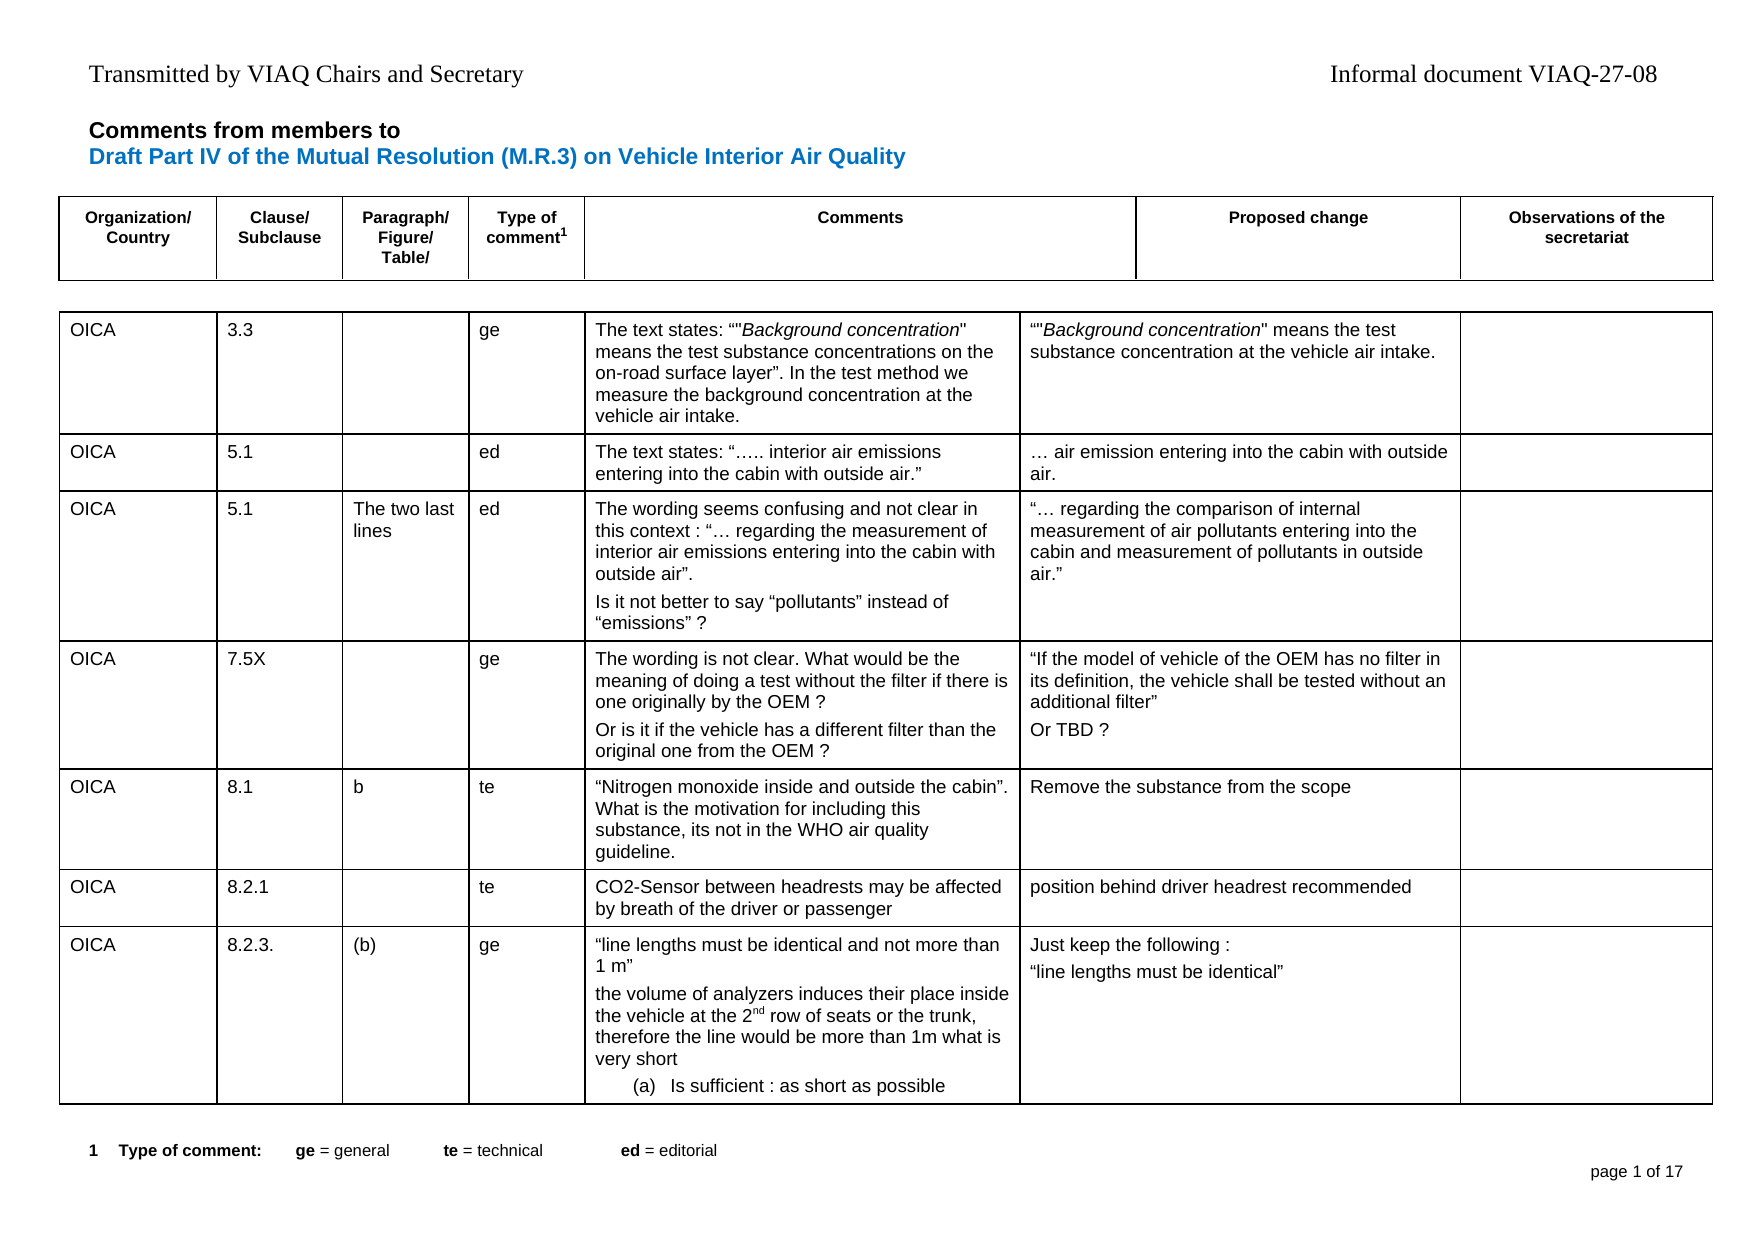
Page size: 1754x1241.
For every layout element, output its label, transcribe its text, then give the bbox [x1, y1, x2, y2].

table_cell [1461, 435, 1712, 490]
table_cell Remove the substance from the scope [1021, 770, 1460, 868]
table_header [343, 313, 468, 433]
table_cell “If the model of vehicle of the OEM has no filter in its definition, the vehicle shall be tested without an additional filter” Or TBD ? [1021, 642, 1460, 768]
table_header The text states: “"Background concentration" means the test substance concentrations on the on-road surface layer”. In the test method we measure the background concentration at the vehicle air intake. [586, 313, 1019, 433]
table_cell 8.2.3. [218, 927, 342, 1103]
table_cell (b) [343, 927, 468, 1103]
table_cell [1461, 642, 1712, 768]
table_cell 5.1 [218, 435, 342, 490]
table_header OICA [60, 313, 216, 433]
table_header ge [470, 313, 584, 433]
table_cell [1461, 770, 1712, 868]
table_cell OICA [60, 870, 216, 926]
table_cell CO2-Sensor between headrests may be affected by breath of the driver or passenger [586, 870, 1019, 926]
table_cell The text states: “….. interior air emissions entering into the cabin with outside air.” [586, 435, 1019, 490]
table_cell ed [470, 492, 584, 640]
table_cell The wording is not clear. What would be the meaning of doing a test without the filter if there is one originally by the OEM ? Or is it if the vehicle has a different filter than the original one from the OEM ? [586, 642, 1019, 768]
table_cell OICA [60, 435, 216, 490]
table_cell 7.5X [218, 642, 342, 768]
table_cell The two last lines [343, 492, 468, 640]
table_cell te [470, 770, 584, 868]
table_cell ge [470, 927, 584, 1103]
table_cell OICA [60, 927, 216, 1103]
table_cell [343, 642, 468, 768]
table_cell [343, 435, 468, 490]
table_cell 8.1 [218, 770, 342, 868]
table_cell The wording seems confusing and not clear in this context : “… regarding the measurement of interior air emissions entering into the cabin with outside air”. Is it not better to say “pollutants” instead of “emissions” ? [586, 492, 1019, 640]
table_header 3.3 [218, 313, 342, 433]
table_cell [1461, 870, 1712, 926]
table_cell OICA [60, 770, 216, 868]
table_cell ed [470, 435, 584, 490]
table_cell Just keep the following : “line lengths must be identical” [1021, 927, 1460, 1103]
table_cell “Nitrogen monoxide inside and outside the cabin”. What is the motivation for including this substance, its not in the WHO air quality guideline. [586, 770, 1019, 868]
table_cell OICA [60, 492, 216, 640]
table_cell position behind driver headrest recommended [1021, 870, 1460, 926]
table_cell “… regarding the comparison of internal measurement of air pollutants entering into the cabin and measurement of pollutants in outside air.” [1021, 492, 1460, 640]
table_cell OICA [60, 642, 216, 768]
table_cell “line lengths must be identical and not more than 1 m” the volume of analyzers induces their place inside the vehicle at the 2nd row of seats or the trunk, therefore the line would be more than 1m what is very short Is sufficient : as short as possible [586, 927, 1019, 1103]
table_header [1461, 313, 1712, 433]
table_header “"Background concentration" means the test substance concentration at the vehicle air intake. [1021, 313, 1460, 433]
table_cell 8.2.1 [218, 870, 342, 926]
table_cell [343, 870, 468, 926]
table_cell ge [470, 642, 584, 768]
table_cell te [470, 870, 584, 926]
table_cell b [343, 770, 468, 868]
table_cell … air emission entering into the cabin with outside air. [1021, 435, 1460, 490]
table_cell 5.1 [218, 492, 342, 640]
table_cell [1461, 927, 1712, 1103]
table_cell [1461, 492, 1712, 640]
